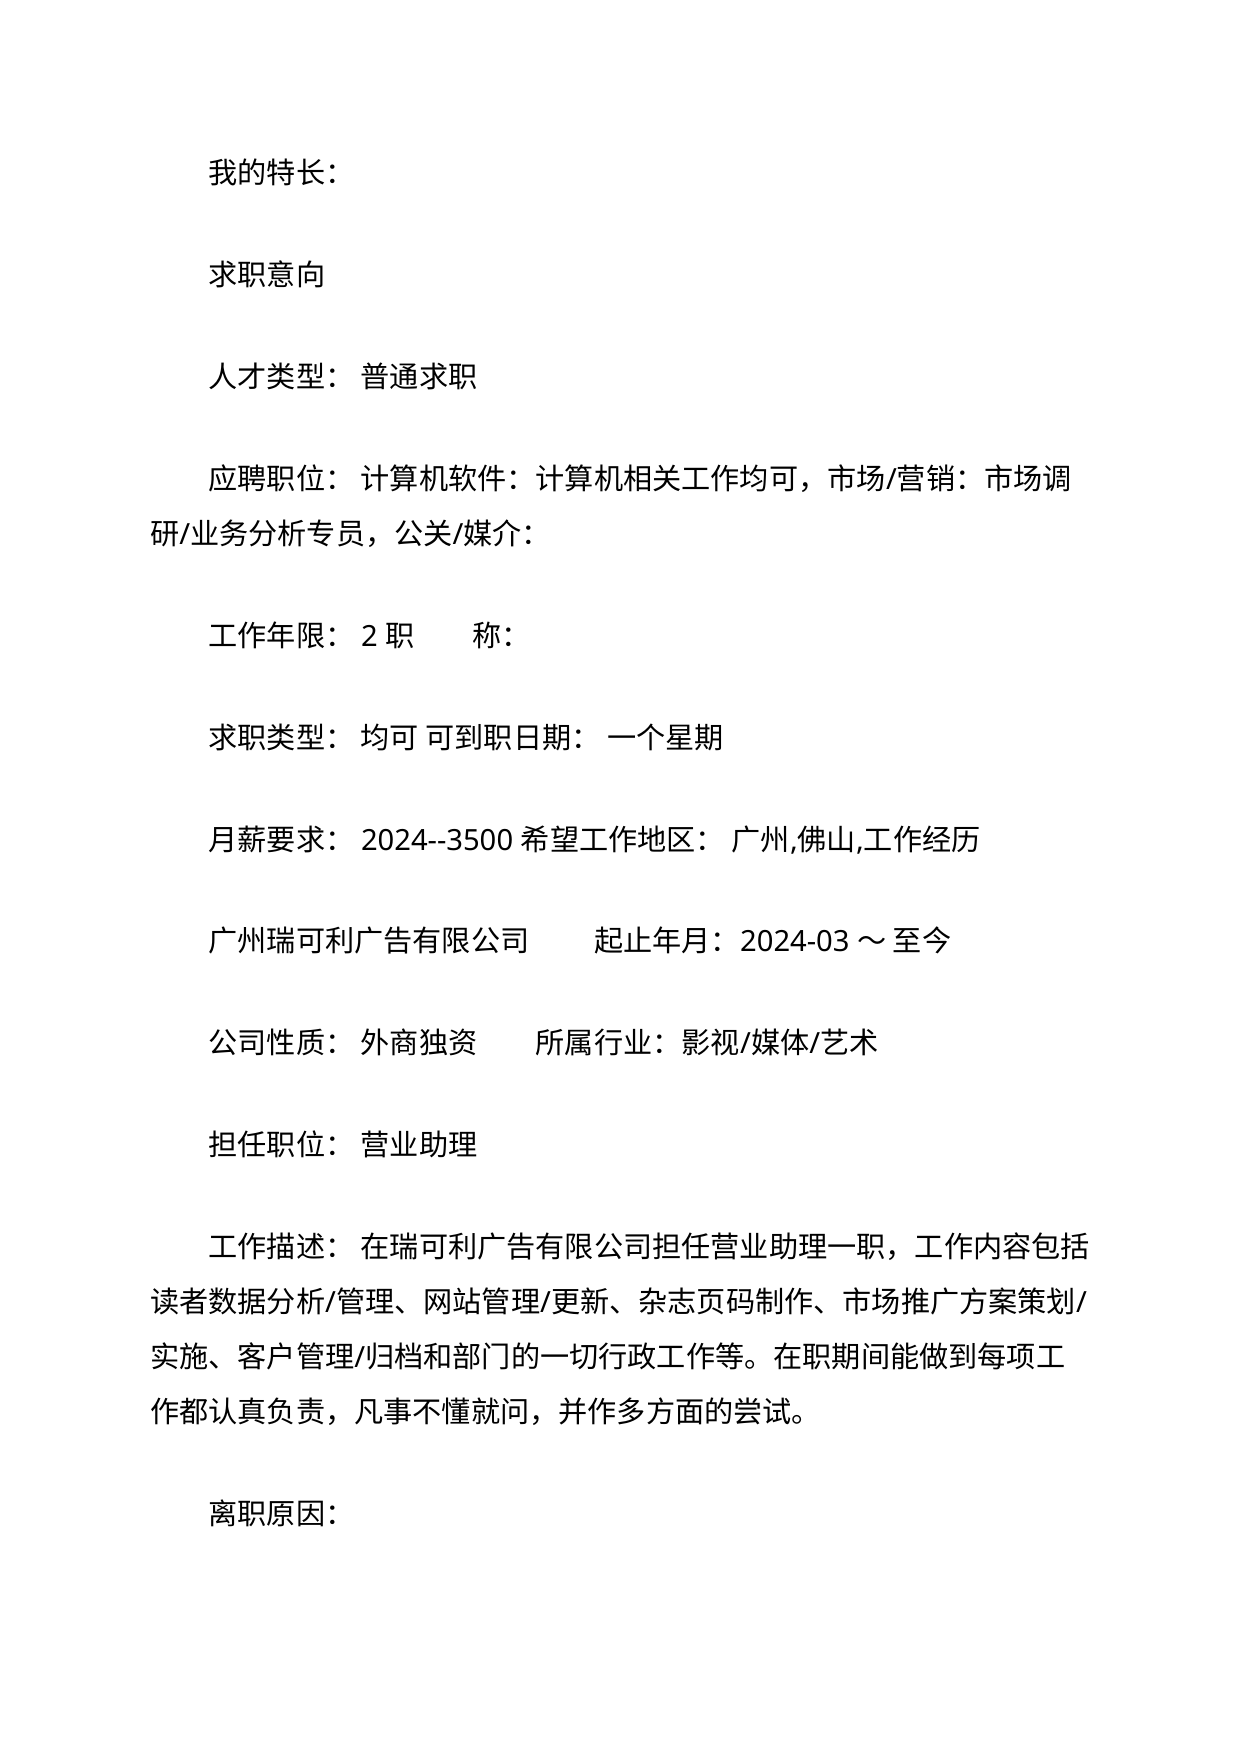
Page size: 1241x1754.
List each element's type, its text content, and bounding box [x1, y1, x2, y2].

text 月薪要求： 2024--3500 希望工作地区： 广州,佛山,工作经历 [150, 816, 1090, 858]
text 担任职位： 营业助理 [150, 1122, 1090, 1164]
text 工作描述： 在瑞可利广告有限公司担任营业助理一职，工作内容包括读者数据分析/管理、网站管理/更新、杂志页码制作、市场推广方案策划/实施、客户管理/归档和部门的一切行政工作等。在职期间能做到每项工作都认真负责，凡事不懂就问，并作多方面的尝试。 [150, 1224, 1090, 1431]
text 应聘职位： 计算机软件：计算机相关工作均可，市场/营销：市场调研/业务分析专员，公关/媒介： [150, 455, 1090, 553]
text 我的特长： [150, 150, 1090, 192]
text 求职类型： 均可 可到职日期： 一个星期 [150, 714, 1090, 757]
text 离职原因： [150, 1490, 1090, 1533]
text 求职意向 [150, 252, 1090, 294]
text 广州瑞可利广告有限公司 起止年月：2024-03 ～ 至今 [150, 918, 1090, 960]
text 公司性质： 外商独资 所属行业：影视/媒体/艺术 [150, 1020, 1090, 1062]
text 工作年限： 2 职 称： [150, 612, 1090, 655]
text 人才类型： 普通求职 [150, 353, 1090, 396]
